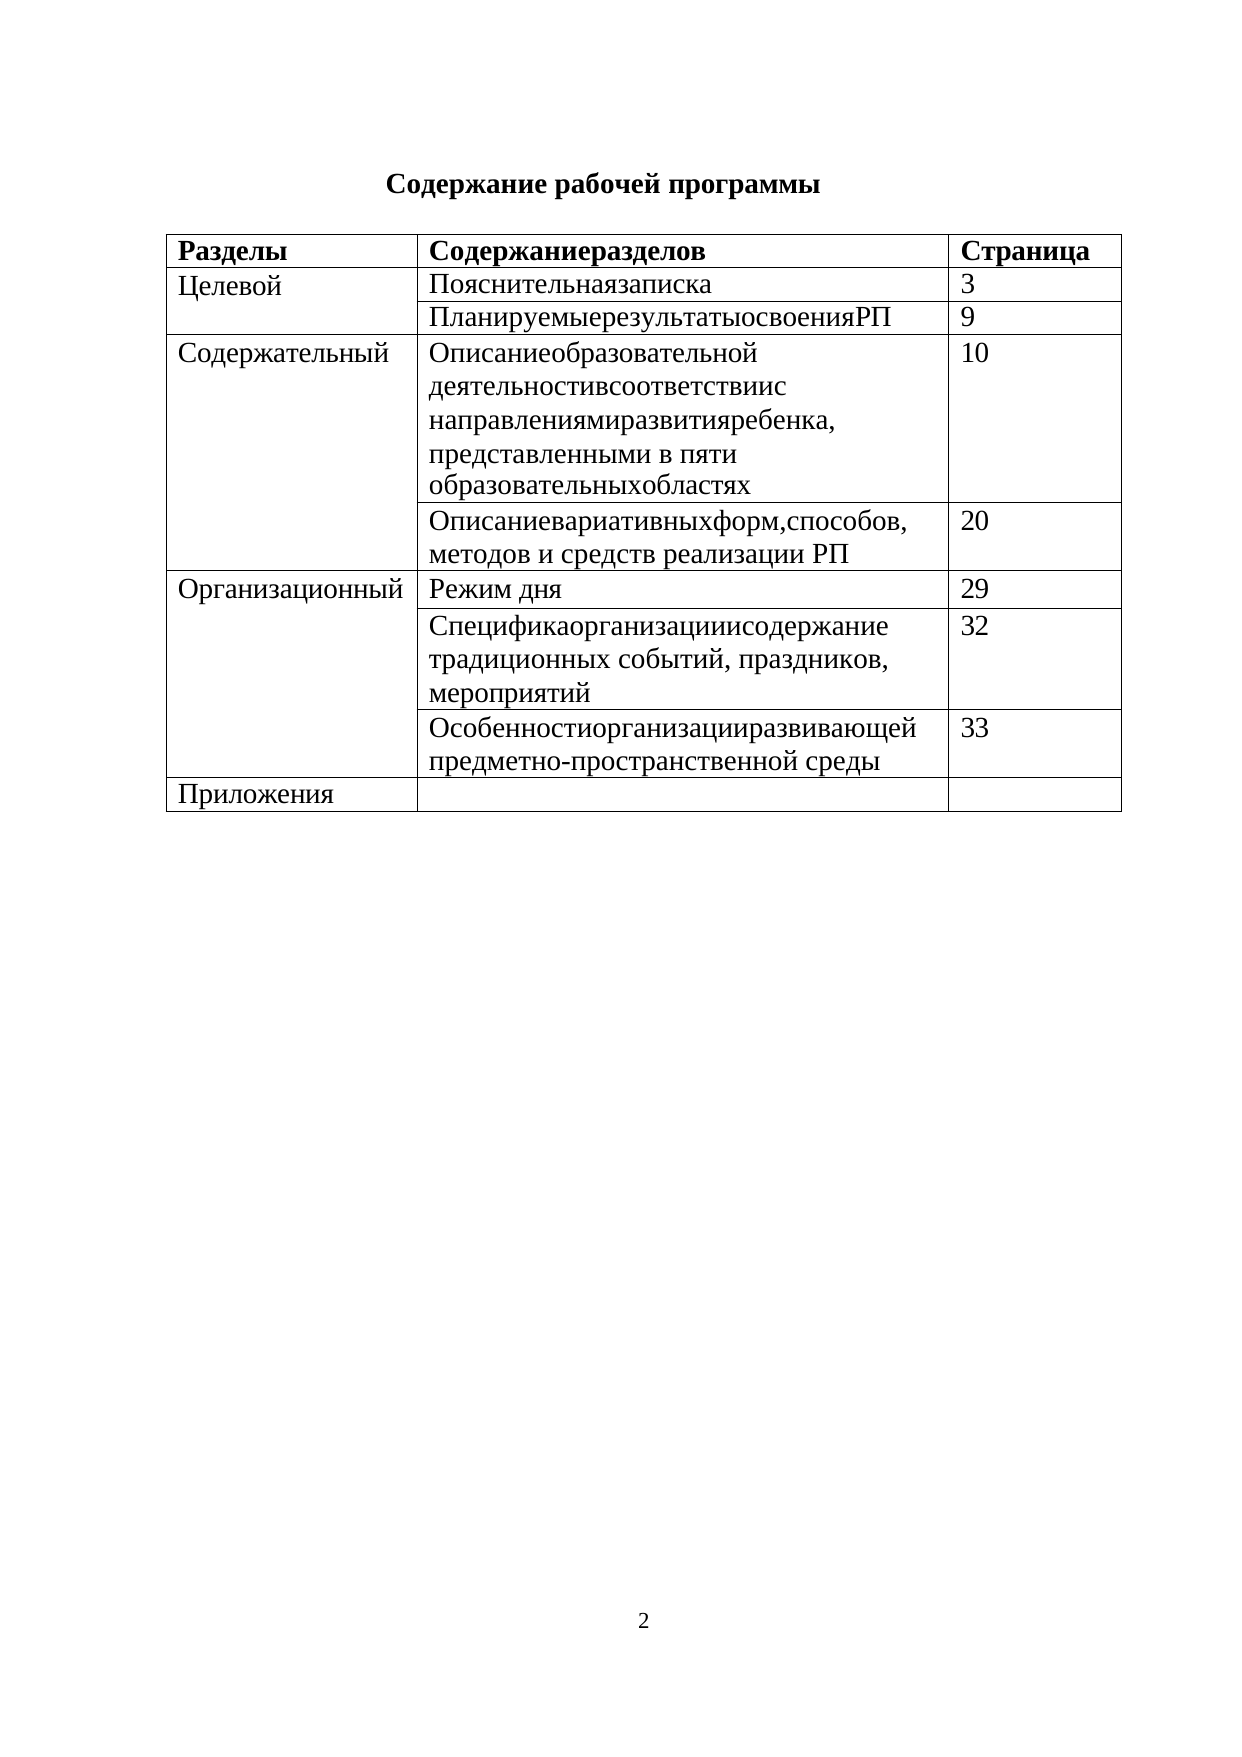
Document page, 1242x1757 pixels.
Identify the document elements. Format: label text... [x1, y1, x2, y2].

table_cell 32 [949, 609, 1121, 709]
table_cell 9 [949, 302, 1121, 334]
table_header Разделы [167, 235, 417, 267]
text Содержание рабочей программы [6, 167, 1231, 200]
table_cell Описаниевариативныхформ,способов, методов и средств реализации РП [418, 503, 948, 570]
table_cell [418, 778, 948, 811]
table_cell ПланируемыерезультатыосвоенияРП [418, 302, 948, 334]
table_cell Целевой [167, 268, 417, 334]
table_cell 10 [949, 335, 1121, 502]
table_cell Приложения [167, 778, 417, 811]
table_cell Спецификаорганизацииисодержание традиционных событий, праздников, мероприятий [418, 609, 948, 709]
table_cell 20 [949, 503, 1121, 570]
table_cell Особенностиорганизацииразвивающей предметно-пространственной среды [418, 710, 948, 777]
table_cell Содержательный [167, 335, 417, 570]
table_cell 3 [949, 268, 1121, 301]
table_cell Пояснительнаязаписка [418, 268, 948, 301]
table_cell 33 [949, 710, 1121, 777]
table_cell Режим дня [418, 571, 948, 607]
table_header Страница [949, 235, 1121, 267]
table_header Содержаниеразделов [418, 235, 948, 267]
table_cell Описаниеобразовательной деятельностивсоответствиис направлениямиразвитияребенка, представленными в пяти образовательныхобластях [418, 335, 948, 502]
table_cell 29 [949, 571, 1121, 607]
table_cell [949, 778, 1121, 811]
table_cell Организационный [167, 571, 417, 777]
